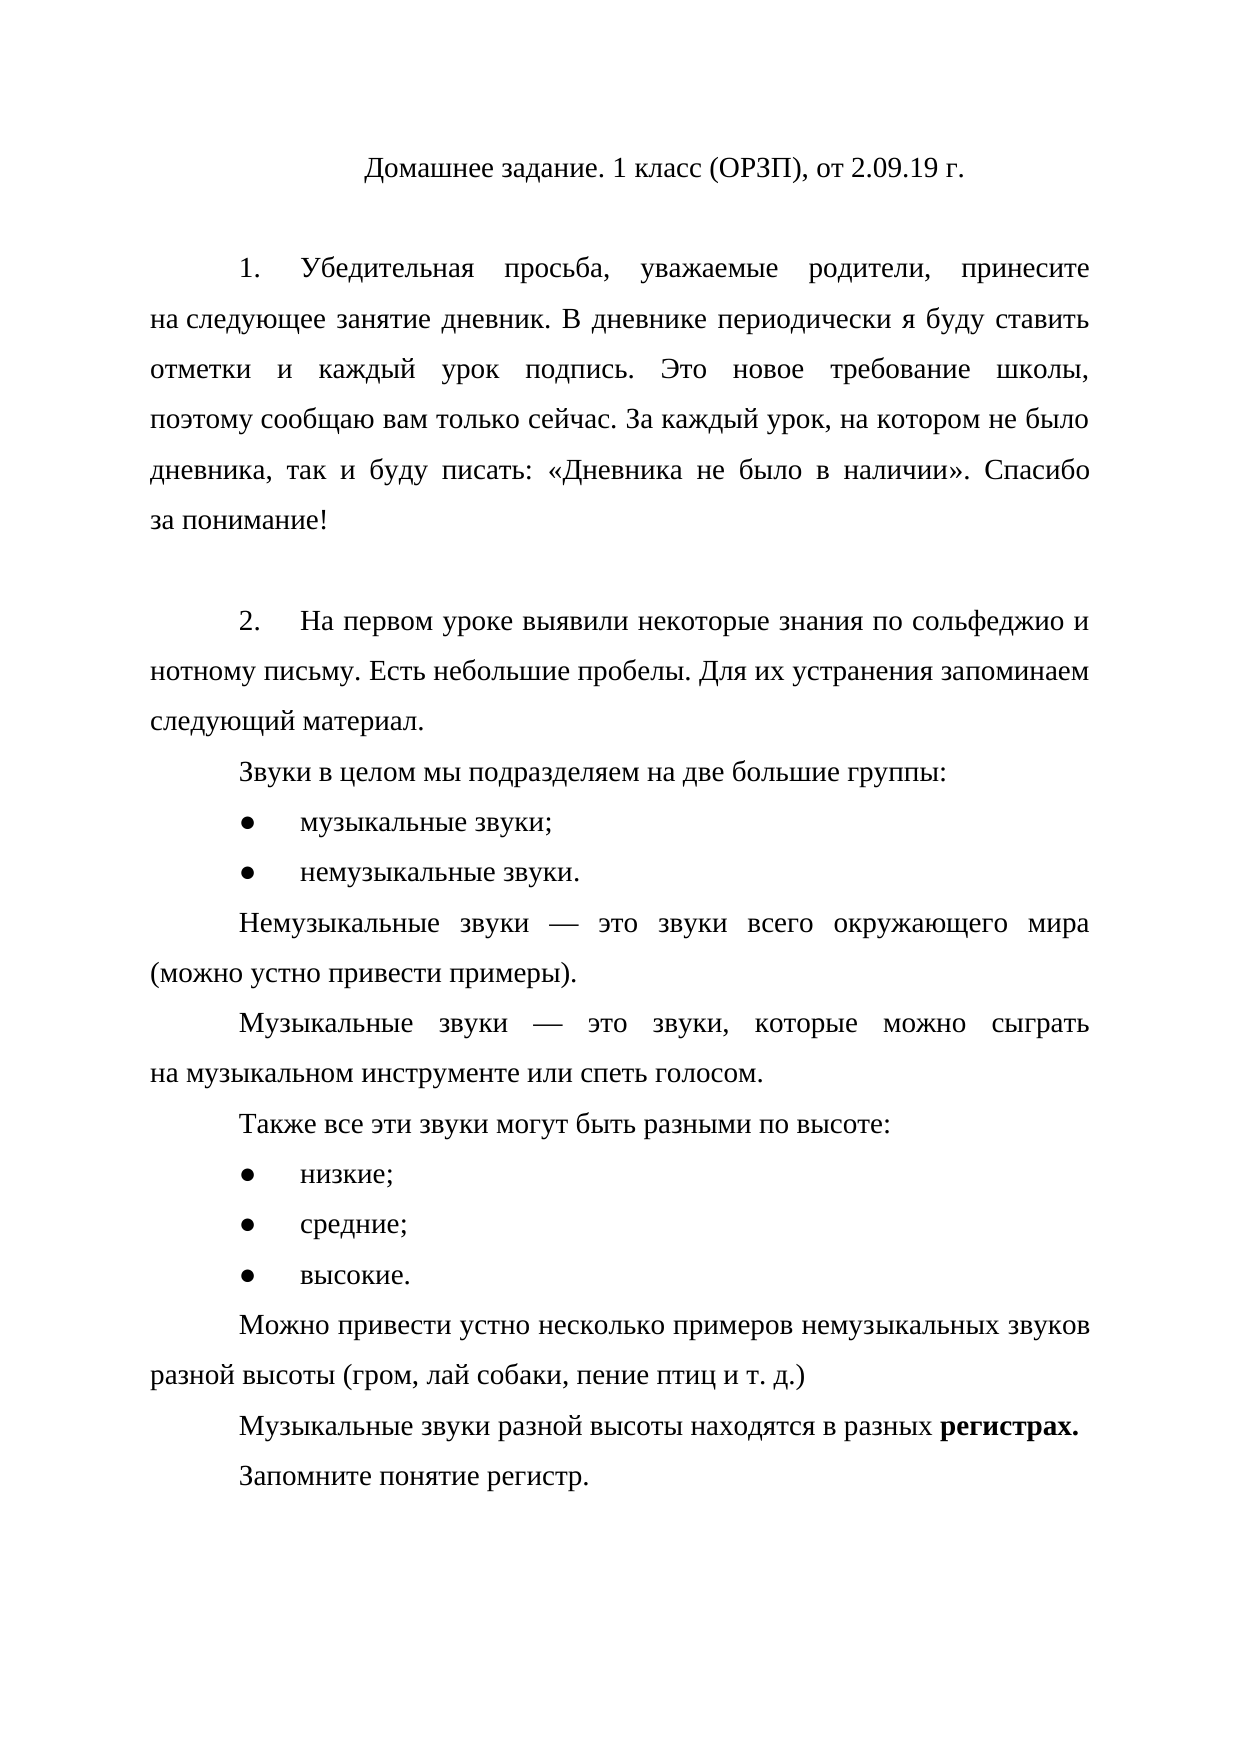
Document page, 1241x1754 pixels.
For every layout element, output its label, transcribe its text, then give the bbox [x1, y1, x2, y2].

list Убедительная просьба, уважаемые родители, принесите на следующее занятие дневник. В дневнике периодически я буду ставить отметки и каждый урок подпись. Это новое требование школы, поэтому сообщаю вам только сейчас. За каждый урок, на котором не было дневника, так и буду писать: «Дневника не было в наличии». Спасибо за понимание! [150, 251, 1090, 536]
list музыкальные звуки; [150, 804, 1090, 838]
text Немузыкальные звуки ― это звуки всего окружающего мира (можно устно привести примеры). [150, 905, 1090, 988]
list немузыкальные звуки. [150, 854, 1090, 888]
text Музыкальные звуки разной высоты находятся в разных регистрах. [150, 1408, 1090, 1441]
list низкие; [150, 1156, 1090, 1190]
text Можно привести устно несколько примеров немузыкальных звуков разной высоты (гром, лай собаки, пение птиц и т. д.) [150, 1307, 1090, 1391]
text Также все эти звуки могут быть разными по высоте: [150, 1106, 1090, 1139]
text Звуки в целом мы подразделяем на две большие группы: [150, 754, 1090, 787]
list высокие. [150, 1257, 1090, 1290]
list средние; [150, 1207, 1090, 1240]
text Музыкальные звуки ― это звуки, которые можно сыграть на музыкальном инструменте или спеть голосом. [150, 1005, 1090, 1089]
text Домашнее задание. 1 класс (ОРЗП), от 2.09.19 г. [150, 150, 1090, 183]
list На первом уроке выявили некоторые знания по сольфеджио и нотному письму. Есть небольшие пробелы. Для их устранения запоминаем следующий материал. [150, 603, 1090, 737]
text Запомните понятие регистр. [150, 1458, 1090, 1492]
